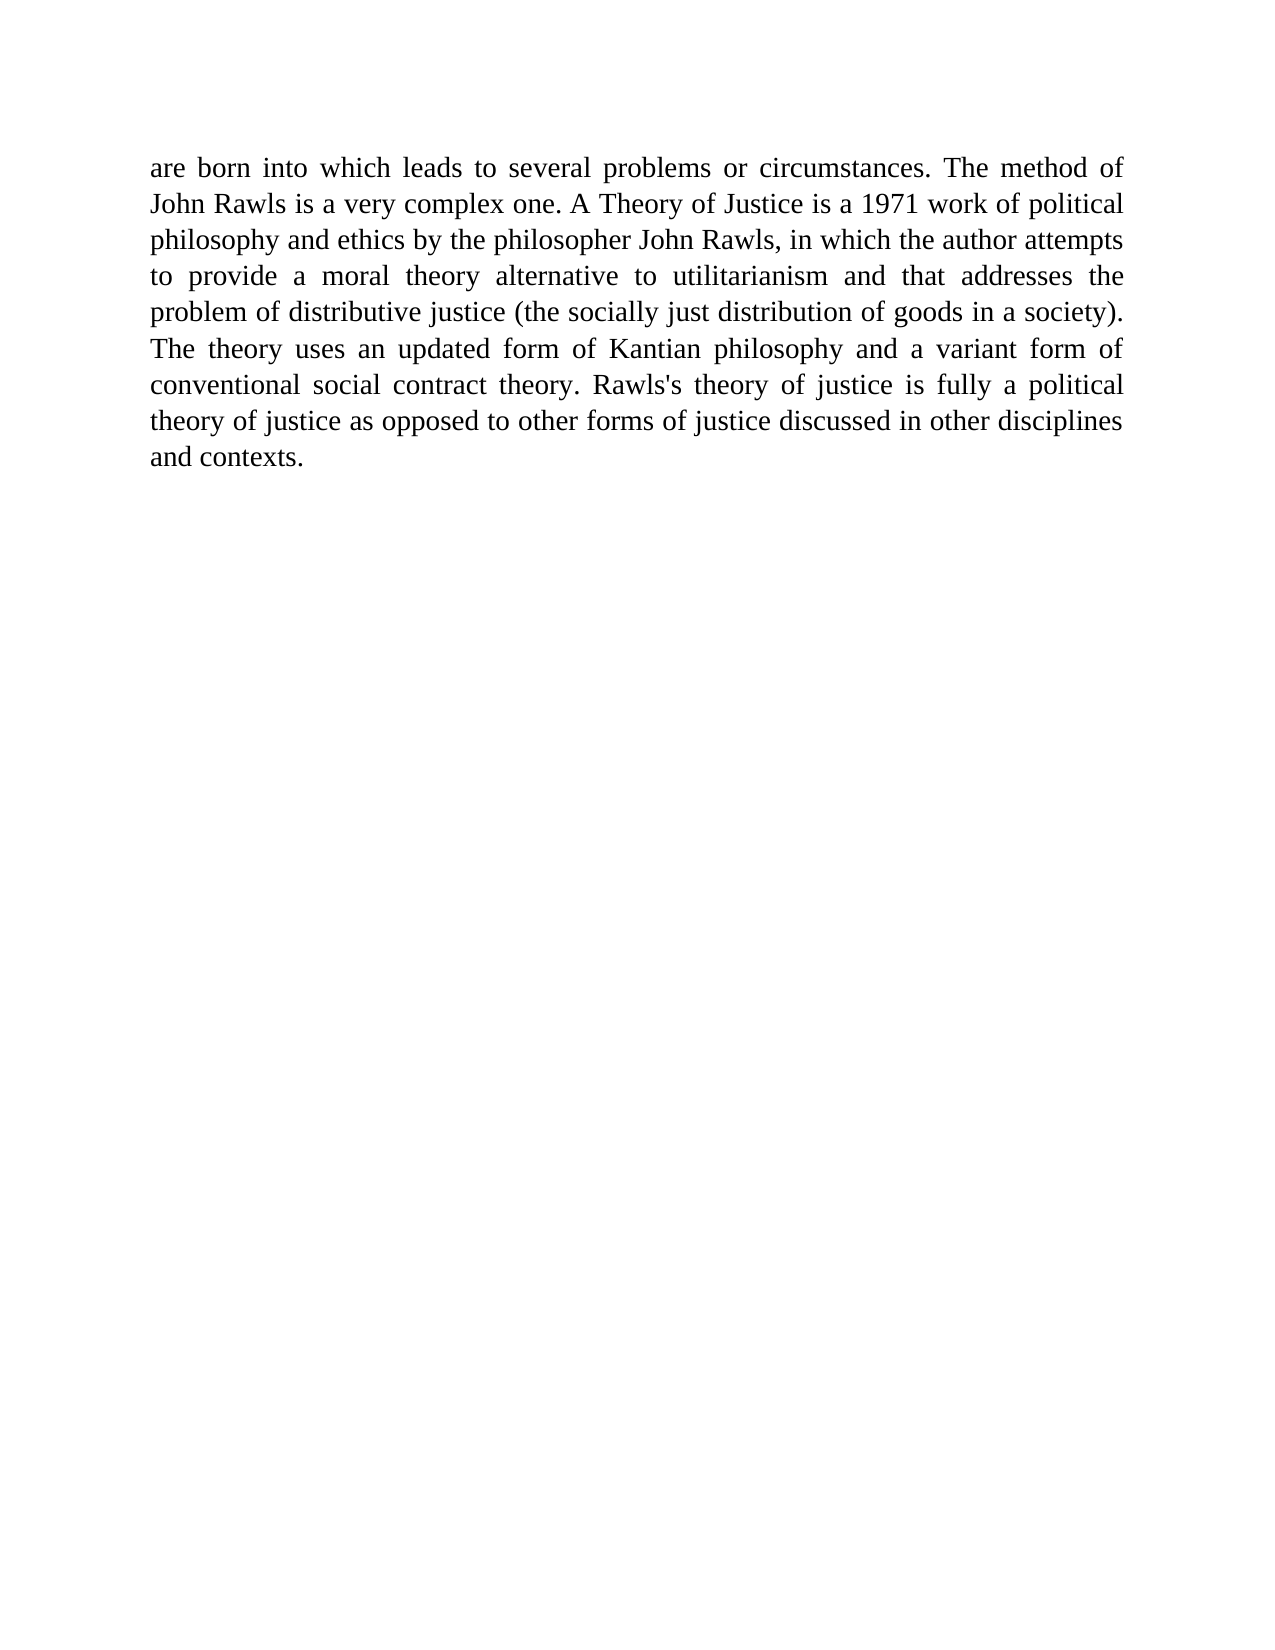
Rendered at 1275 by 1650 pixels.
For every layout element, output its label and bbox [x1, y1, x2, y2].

text [150, 150, 1125, 473]
